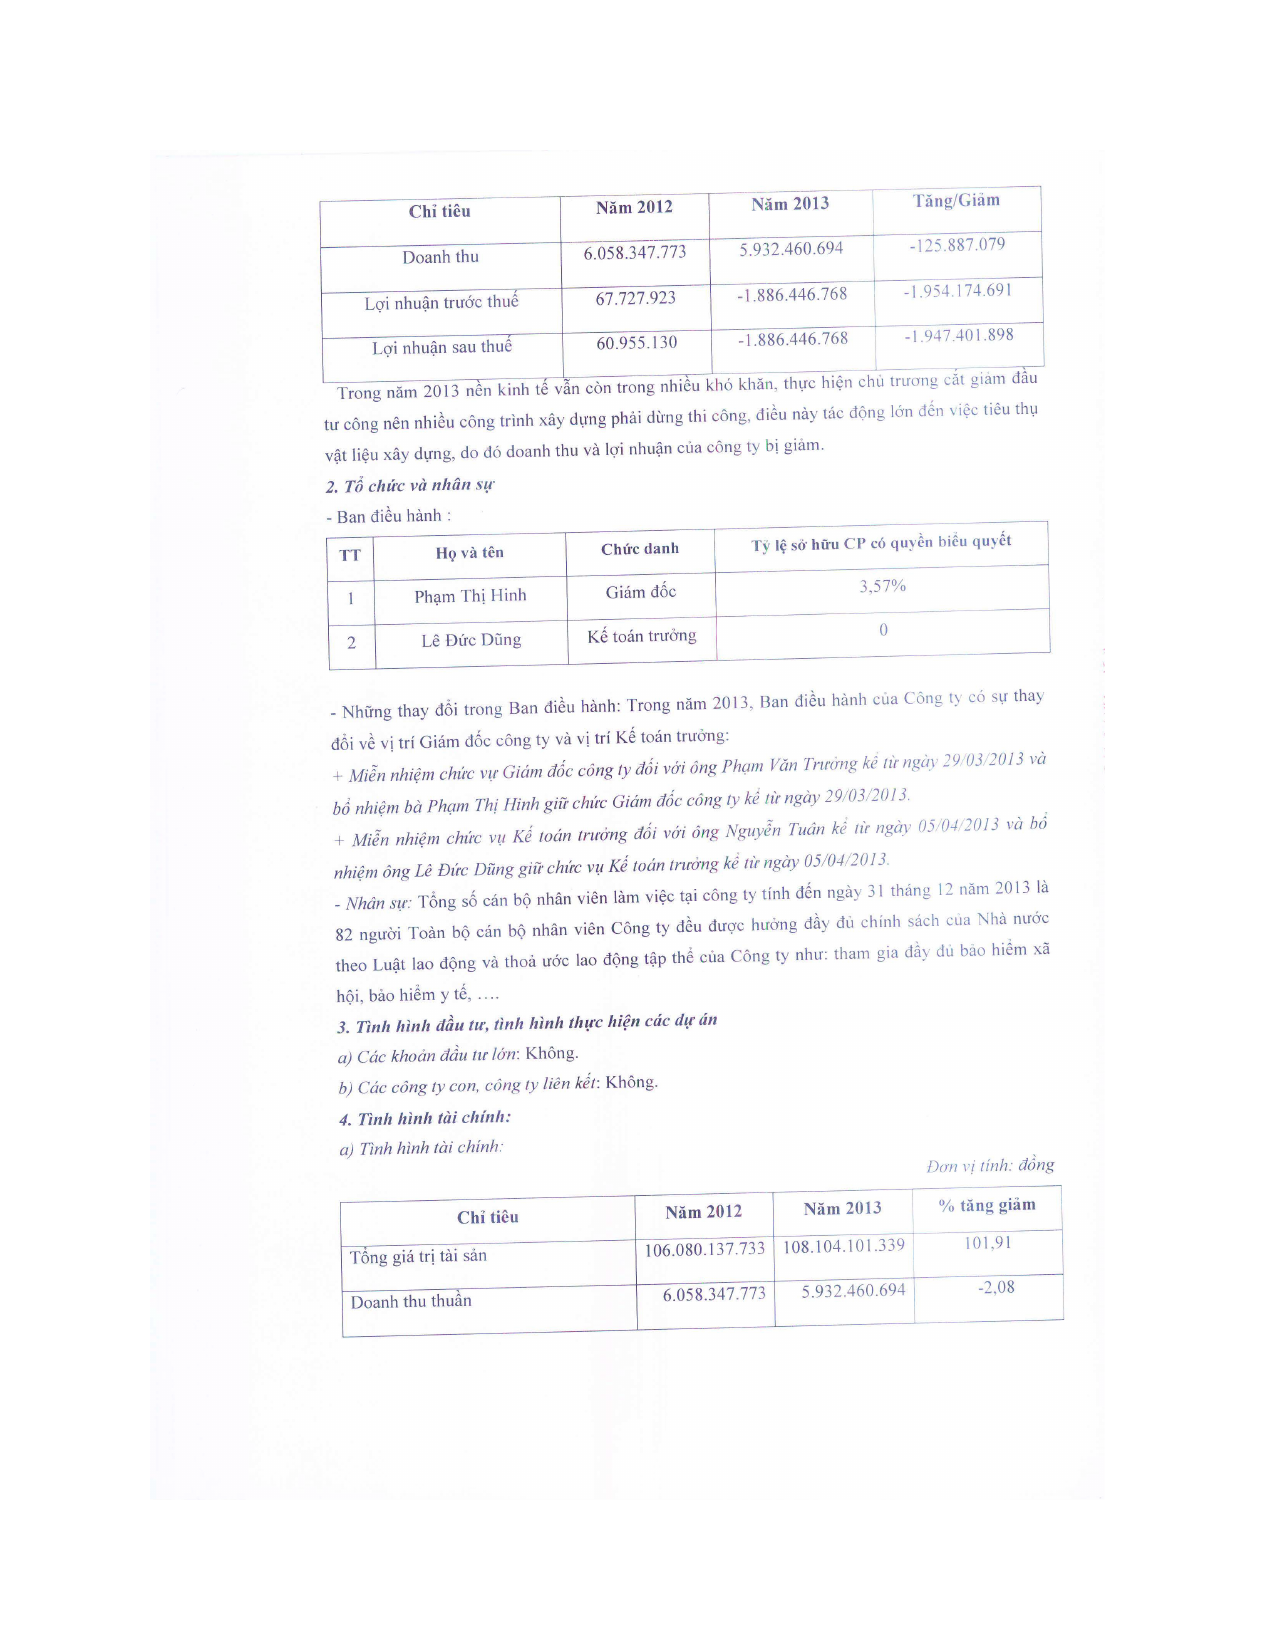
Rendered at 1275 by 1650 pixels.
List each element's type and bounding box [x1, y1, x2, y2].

picture [150, 150, 1105, 1500]
